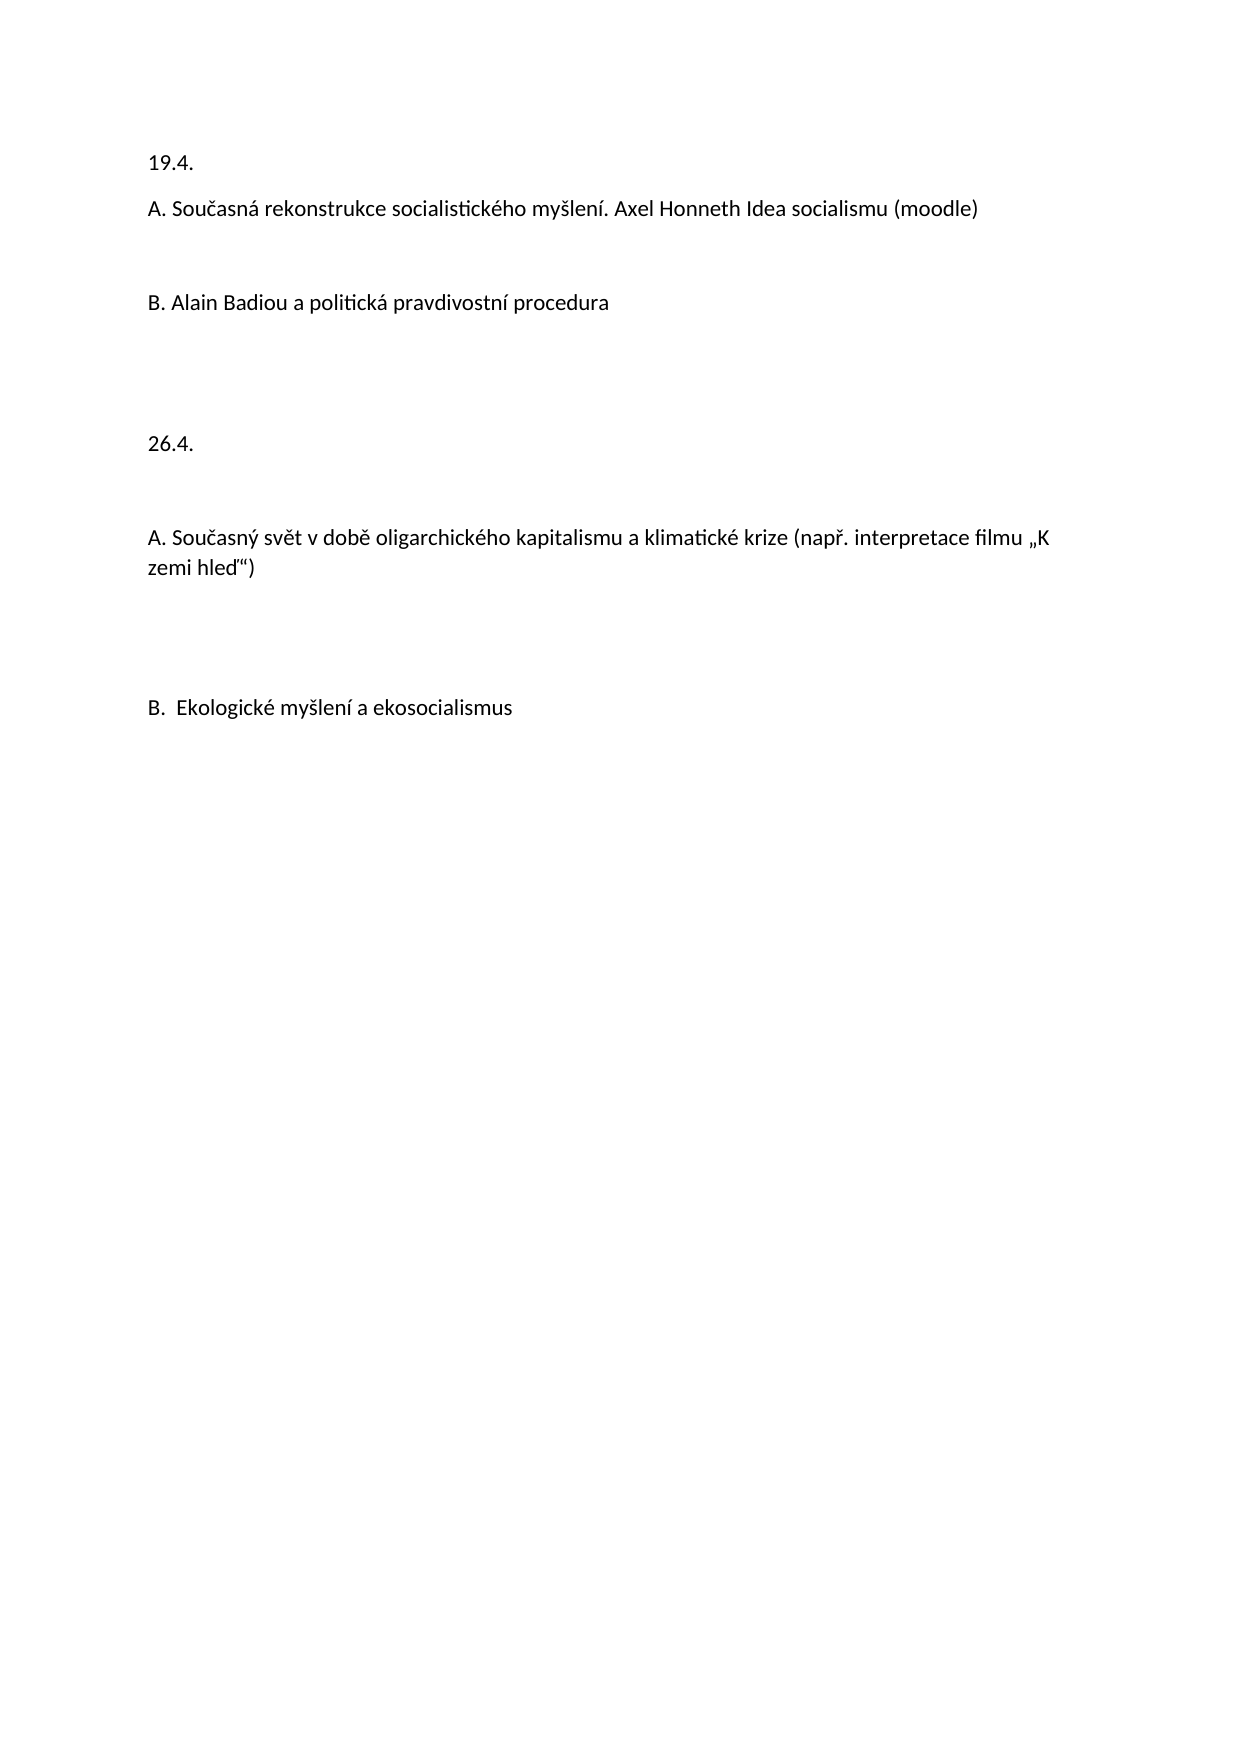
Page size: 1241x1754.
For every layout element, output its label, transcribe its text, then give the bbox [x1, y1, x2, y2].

text A. Současná rekonstrukce socialistického myšlení. Axel Honneth Idea socialismu (moodle) [148, 194, 1093, 222]
text A. Současný svět v době oligarchického kapitalismu a klimatické krize (např. interpretace filmu „K zemi hleď“) [148, 523, 1093, 581]
text 26.4. [148, 429, 1093, 457]
text B. Ekologické myšlení a ekosocialismus [148, 693, 1093, 721]
text 19.4. [148, 148, 1093, 176]
text B. Alain Badiou a politická pravdivostní procedura [148, 288, 1093, 316]
